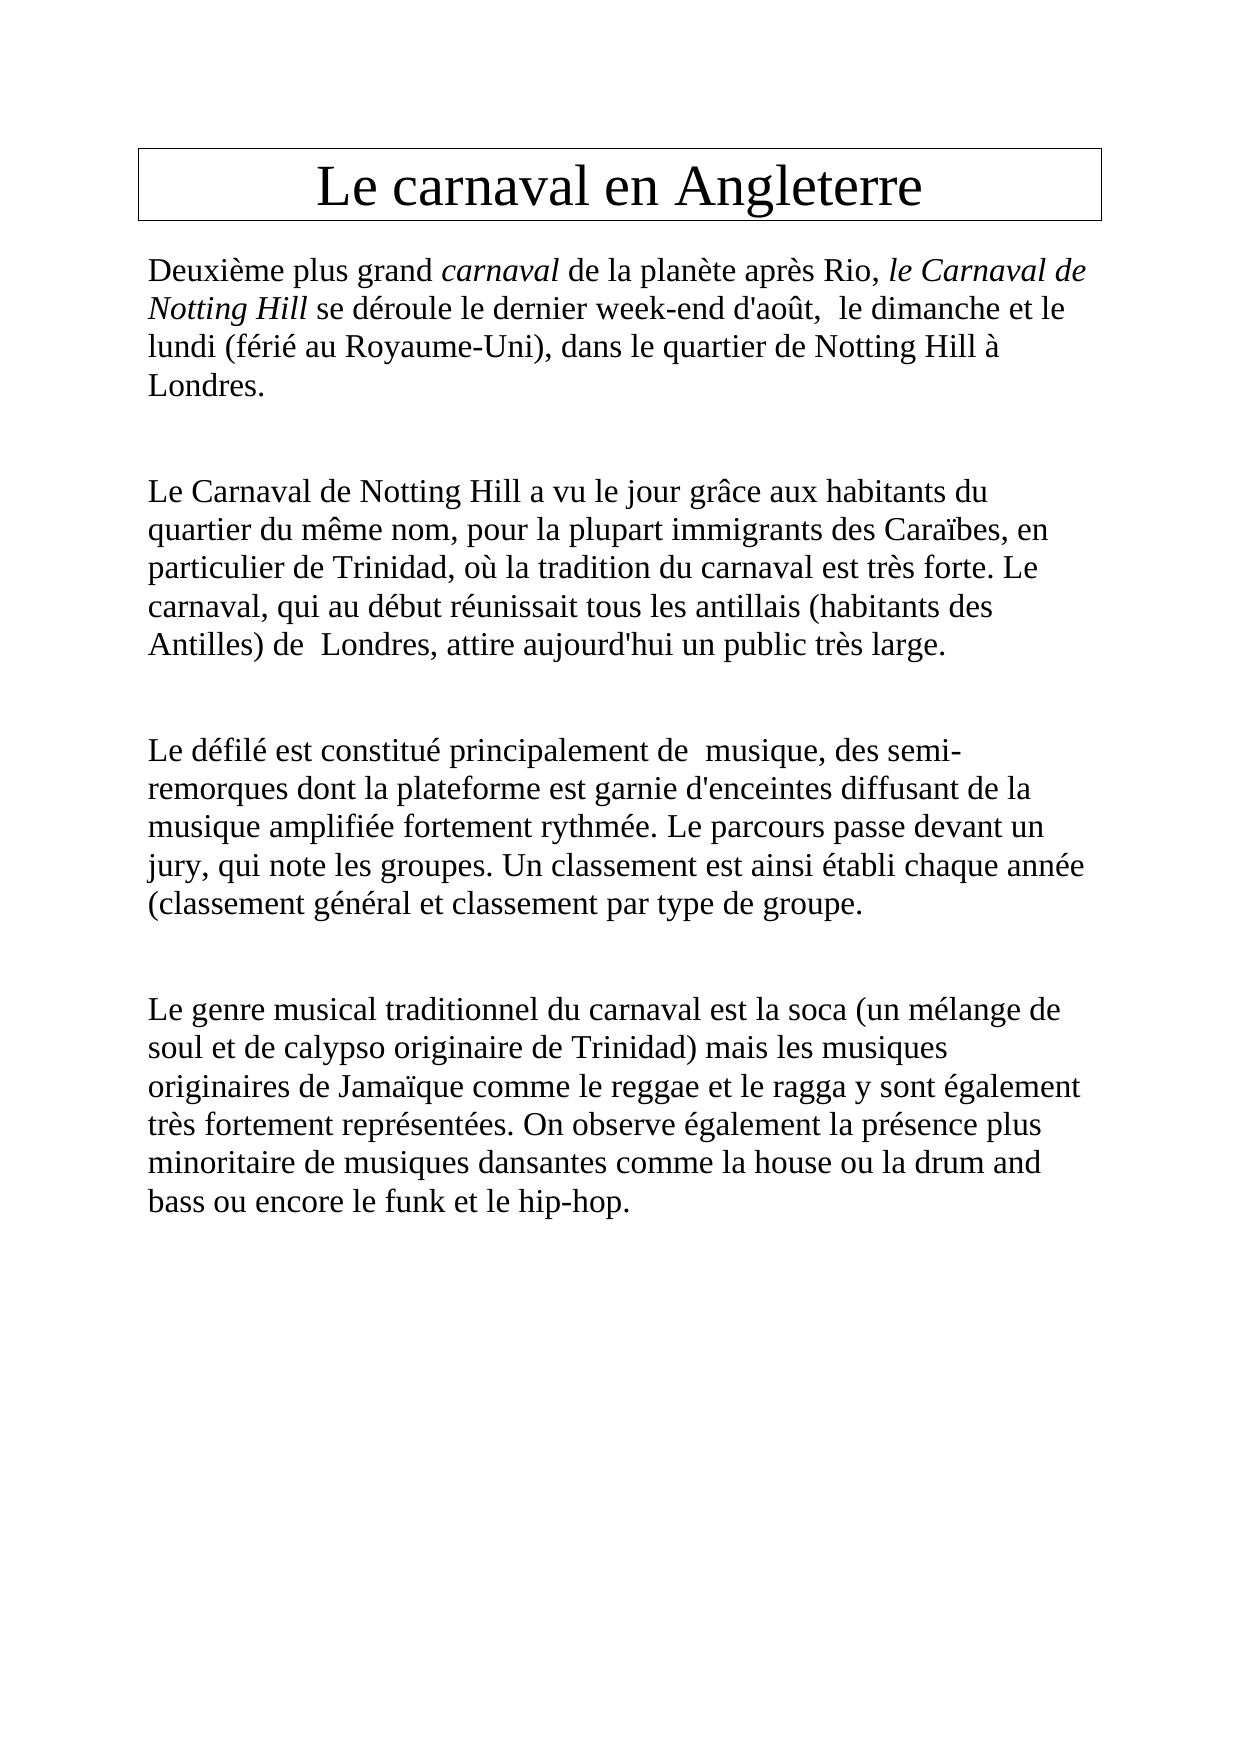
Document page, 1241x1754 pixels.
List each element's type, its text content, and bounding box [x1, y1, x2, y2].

text Le Carnaval de Notting Hill a vu le jour grâce aux habitants du quartier du même nom, pour la plupart immigrants des Caraïbes, en particulier de Trinidad, où la tradition du carnaval est très forte. Le carnaval, qui au début réunissait tous les antillais (habitants des Antilles) de Londres, attire aujourd'hui un public très large. [148, 433, 1093, 663]
text Le carnaval en Angleterre [139, 149, 1101, 220]
text Deuxième plus grand carnaval de la planète après Rio, le Carnaval de Notting Hill se déroule le dernier week-end d'août, le dimanche et le lundi (férié au Royaume-Uni), dans le quartier de Notting Hill à Londres. [148, 250, 1093, 403]
text Le genre musical traditionnel du carnaval est la soca (un mélange de soul et de calypso originaire de Trinidad) mais les musiques originaires de Jamaïque comme le reggae et le ragga y sont également très fortement représentées. On observe également la présence plus minoritaire de musiques dansantes comme la house ou la drum and bass ou encore le funk et le hip-hop. [148, 951, 1093, 1219]
text Le défilé est constitué principalement de musique, des semi-remorques dont la plateforme est garnie d'enceintes diffusant de la musique amplifiée fortement rythmée. Le parcours passe devant un jury, qui note les groupes. Un classement est ainsi établi chaque année (classement général et classement par type de groupe. [148, 692, 1093, 922]
